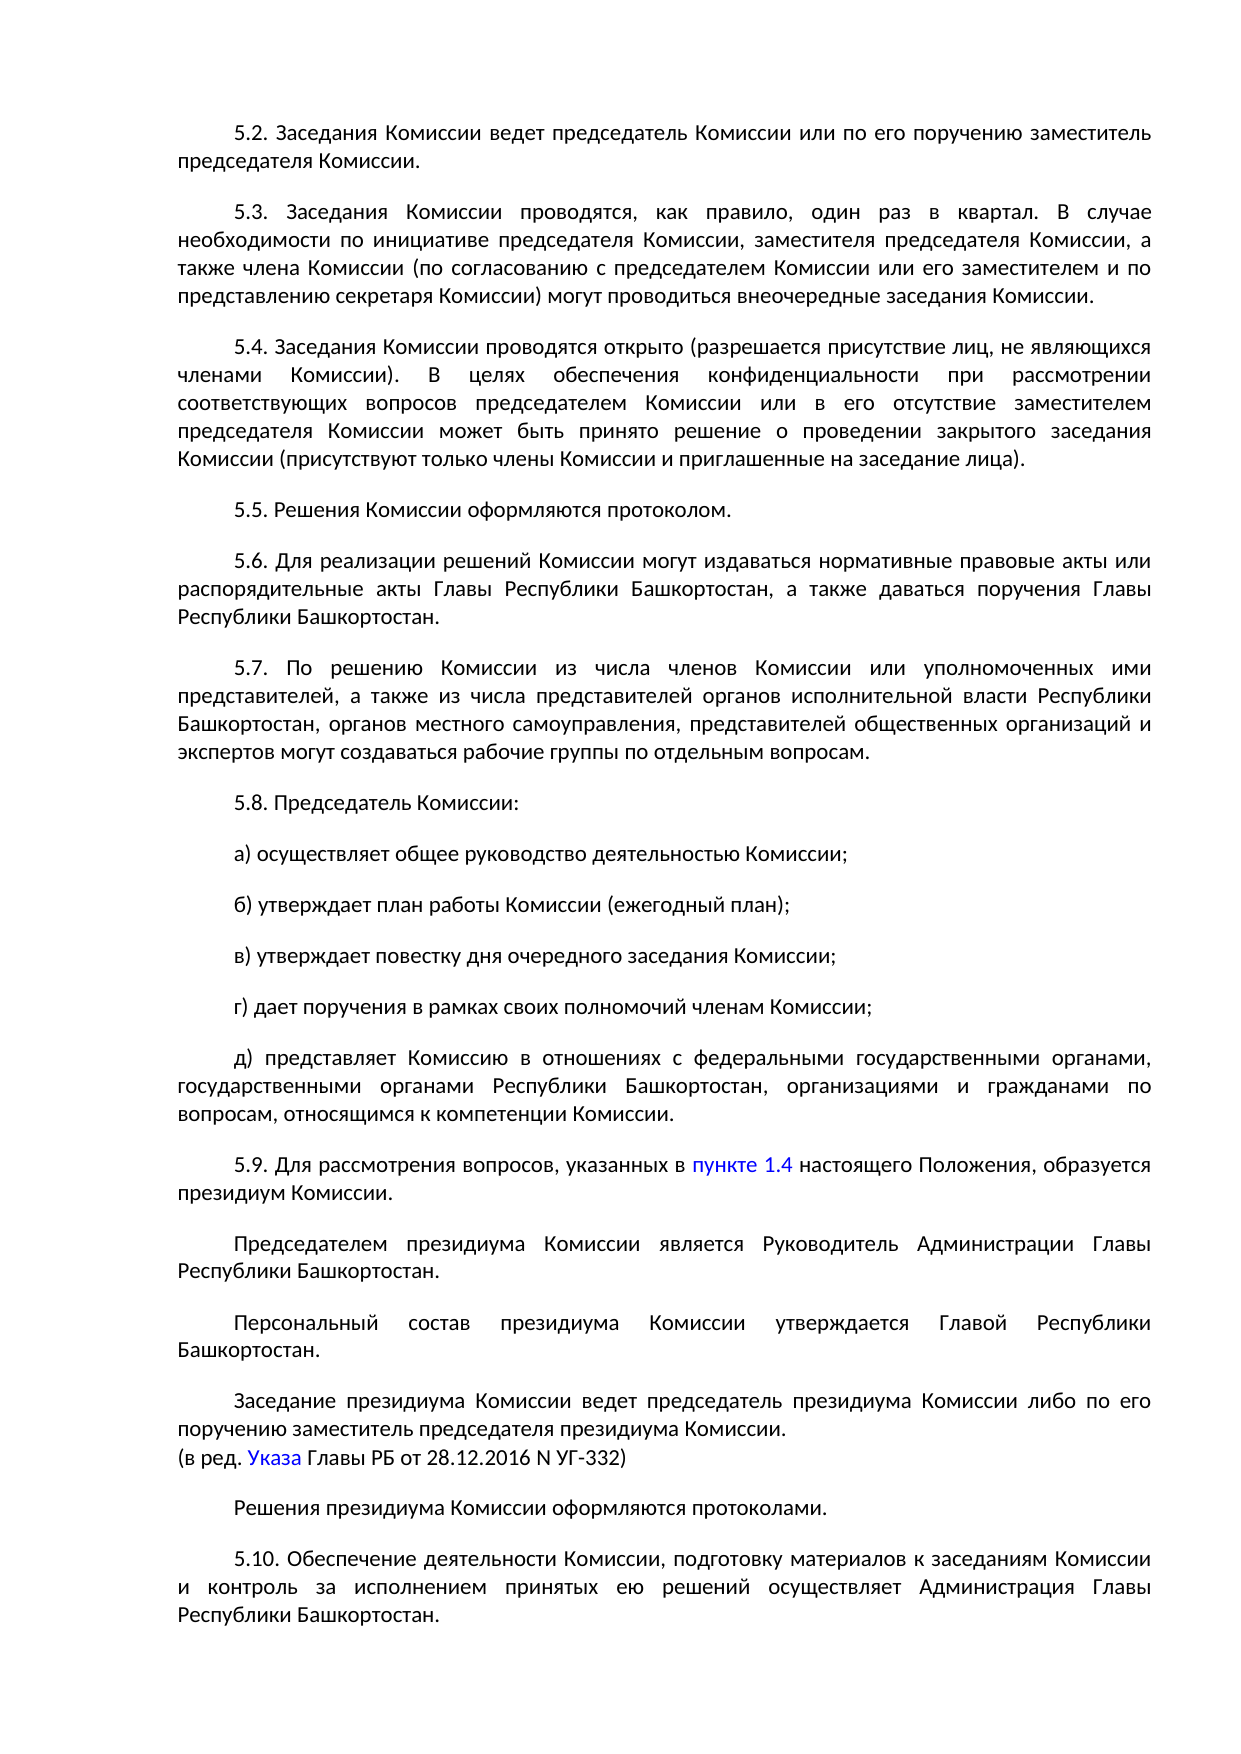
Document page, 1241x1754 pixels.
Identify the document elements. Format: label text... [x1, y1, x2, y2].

text г) дает поручения в рамках своих полномочий членам Комиссии; [177, 992, 1152, 1020]
text д) представляет Комиссию в отношениях с федеральными государственными органами, государственными органами Республики Башкортостан, организациями и гражданами по вопросам, относящимся к компетенции Комиссии. [177, 1043, 1152, 1127]
text а) осуществляет общее руководство деятельностью Комиссии; [177, 839, 1152, 867]
text 5.4. Заседания Комиссии проводятся открыто (разрешается присутствие лиц, не являющихся членами Комиссии). В целях обеспечения конфиденциальности при рассмотрении соответствующих вопросов председателем Комиссии или в его отсутствие заместителем председателя Комиссии может быть принято решение о проведении закрытого заседания Комиссии (присутствуют только члены Комиссии и приглашенные на заседание лица). [177, 332, 1152, 472]
text 5.9. Для рассмотрения вопросов, указанных в пункте 1.4 настоящего Положения, образуется президиум Комиссии. [177, 1150, 1152, 1206]
text Персональный состав президиума Комиссии утверждается Главой Республики Башкортостан. [177, 1308, 1152, 1364]
text 5.2. Заседания Комиссии ведет председатель Комиссии или по его поручению заместитель председателя Комиссии. [177, 118, 1152, 174]
text 5.7. По решению Комиссии из числа членов Комиссии или уполномоченных ими представителей, а также из числа представителей органов исполнительной власти Республики Башкортостан, органов местного самоуправления, представителей общественных организаций и экспертов могут создаваться рабочие группы по отдельным вопросам. [177, 653, 1152, 765]
text 5.3. Заседания Комиссии проводятся, как правило, один раз в квартал. В случае необходимости по инициативе председателя Комиссии, заместителя председателя Комиссии, а также члена Комиссии (по согласованию с председателем Комиссии или его заместителем и по представлению секретаря Комиссии) могут проводиться внеочередные заседания Комиссии. [177, 197, 1152, 309]
text 5.8. Председатель Комиссии: [177, 788, 1152, 816]
text Заседание президиума Комиссии ведет председатель президиума Комиссии либо по его поручению заместитель председателя президиума Комиссии. [177, 1387, 1152, 1443]
text 5.10. Обеспечение деятельности Комиссии, подготовку материалов к заседаниям Комиссии и контроль за исполнением принятых ею решений осуществляет Администрация Главы Республики Башкортостан. [177, 1544, 1152, 1628]
text Решения президиума Комиссии оформляются протоколами. [177, 1493, 1152, 1522]
text б) утверждает план работы Комиссии (ежегодный план); [177, 890, 1152, 918]
text 5.6. Для реализации решений Комиссии могут издаваться нормативные правовые акты или распорядительные акты Главы Республики Башкортостан, а также даваться поручения Главы Республики Башкортостан. [177, 546, 1152, 630]
text (в ред. Указа Главы РБ от 28.12.2016 N УГ-332) [177, 1443, 1152, 1471]
text 5.5. Решения Комиссии оформляются протоколом. [177, 495, 1152, 523]
text Председателем президиума Комиссии является Руководитель Администрации Главы Республики Башкортостан. [177, 1229, 1152, 1285]
text в) утверждает повестку дня очередного заседания Комиссии; [177, 941, 1152, 969]
